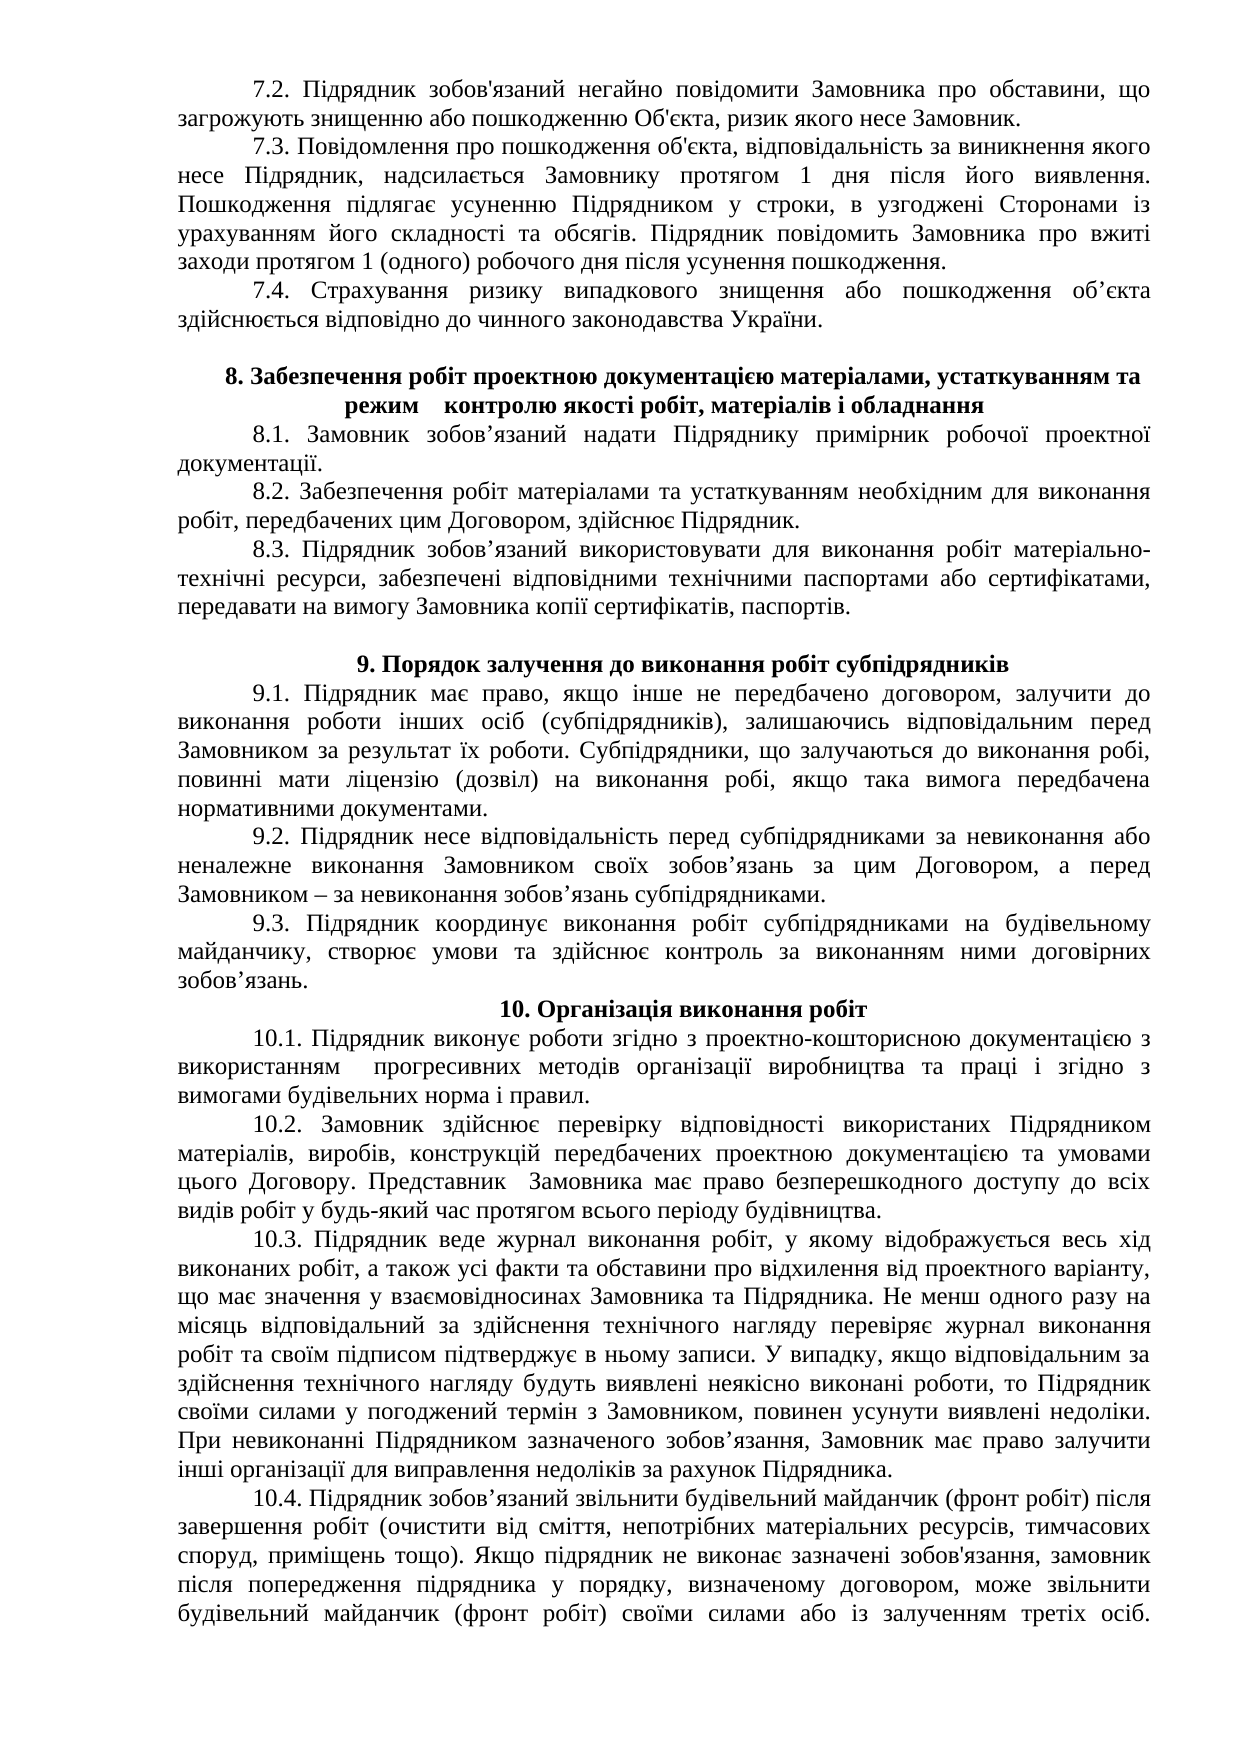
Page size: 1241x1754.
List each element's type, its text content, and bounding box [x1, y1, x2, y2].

text 8.1. Замовник зобов’язаний надати Підряднику примірник робочої проектної документації. [177, 419, 1152, 476]
text 10.1. Підрядник виконує роботи згідно з проектно-кошторисною документацією з використанням прогресивних методів організації виробництва та праці і згідно з вимогами будівельних норма і правил. [177, 1023, 1152, 1109]
text 8.3. Підрядник зобов’язаний використовувати для виконання робіт матеріально-технічні ресурси, забезпечені відповідними технічними паспортами або сертифікатами, передавати на вимогу Замовника копії сертифікатів, паспортів. [177, 534, 1152, 620]
text 7.4. Страхування ризику випадкового знищення або пошкодження об’єкта здійснюється відповідно до чинного законодавства України. [177, 275, 1152, 333]
text 7.2. Підрядник зобов'язаний негайно повідомити Замовника про обставини, що загрожують знищенню або пошкодженню Об'єкта, ризик якого несе Замовник. [177, 74, 1152, 131]
text 9.3. Підрядник координує виконання робіт субпідрядниками на будівельному майданчику, створює умови та здійснює контроль за виконанням ними договірних зобов’язань. [177, 908, 1152, 994]
text 9.2. Підрядник несе відповідальність перед субпідрядниками за невиконання або неналежне виконання Замовником своїх зобов’язань за цим Договором, а перед Замовником – за невиконання зобов’язань субпідрядниками. [177, 821, 1152, 908]
text 9. Порядок залучення до виконання робіт субпідрядників [177, 649, 1152, 678]
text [177, 1483, 1152, 1626]
text 9.1. Підрядник має право, якщо інше не передбачено договором, залучити до виконання роботи інших осіб (субпідрядників), залишаючись відповідальним перед Замовником за результат їх роботи. Субпідрядники, що залучаються до виконання робі, повинні мати ліцензію (дозвіл) на виконання робі, якщо така вимога передбачена нормативними документами. [177, 678, 1152, 821]
text 8.2. Забезпечення робіт матеріалами та устаткуванням необхідним для виконання робіт, передбачених цим Договором, здійснює Підрядник. [177, 476, 1152, 534]
text 10. Організація виконання робіт [177, 994, 1152, 1023]
text 7.3. Повідомлення про пошкодження об'єкта, відповідальність за виникнення якого несе Підрядник, надсилається Замовнику протягом 1 дня після його виявлення. Пошкодження підлягає усуненню Підрядником у строки, в узгоджені Сторонами із урахуванням його складності та обсягів. Підрядник повідомить Замовника про вжиті заходи протягом 1 (одного) робочого дня після усунення пошкодження. [177, 131, 1152, 275]
text 10.3. Підрядник веде журнал виконання робіт, у якому відображується весь хід виконаних робіт, а також усі факти та обставини про відхилення від проектного варіанту, що має значення у взаємовідносинах Замовника та Підрядника. Не менш одного разу на місяць відповідальний за здійснення технічного нагляду перевіряє журнал виконання робіт та своїм підписом підтверджує в ньому записи. У випадку, якщо відповідальним за здійснення технічного нагляду будуть виявлені неякісно виконані роботи, то Підрядник своїми силами у погоджений термін з Замовником, повинен усунути виявлені недоліки. При невиконанні Підрядником зазначеного зобов’язання, Замовник має право залучити інші організації для виправлення недоліків за рахунок Підрядника. [177, 1224, 1152, 1483]
text 10.2. Замовник здійснює перевірку відповідності використаних Підрядником матеріалів, виробів, конструкцій передбачених проектною документацією та умовами цього Договору. Представник Замовника має право безперешкодного доступу до всіх видів робіт у будь-який час протягом всього періоду будівництва. [177, 1109, 1152, 1224]
text 8. Забезпечення робіт проектною документацією матеріалами, устаткуванням та режим контролю якості робіт, матеріалів і обладнання [177, 361, 1152, 419]
